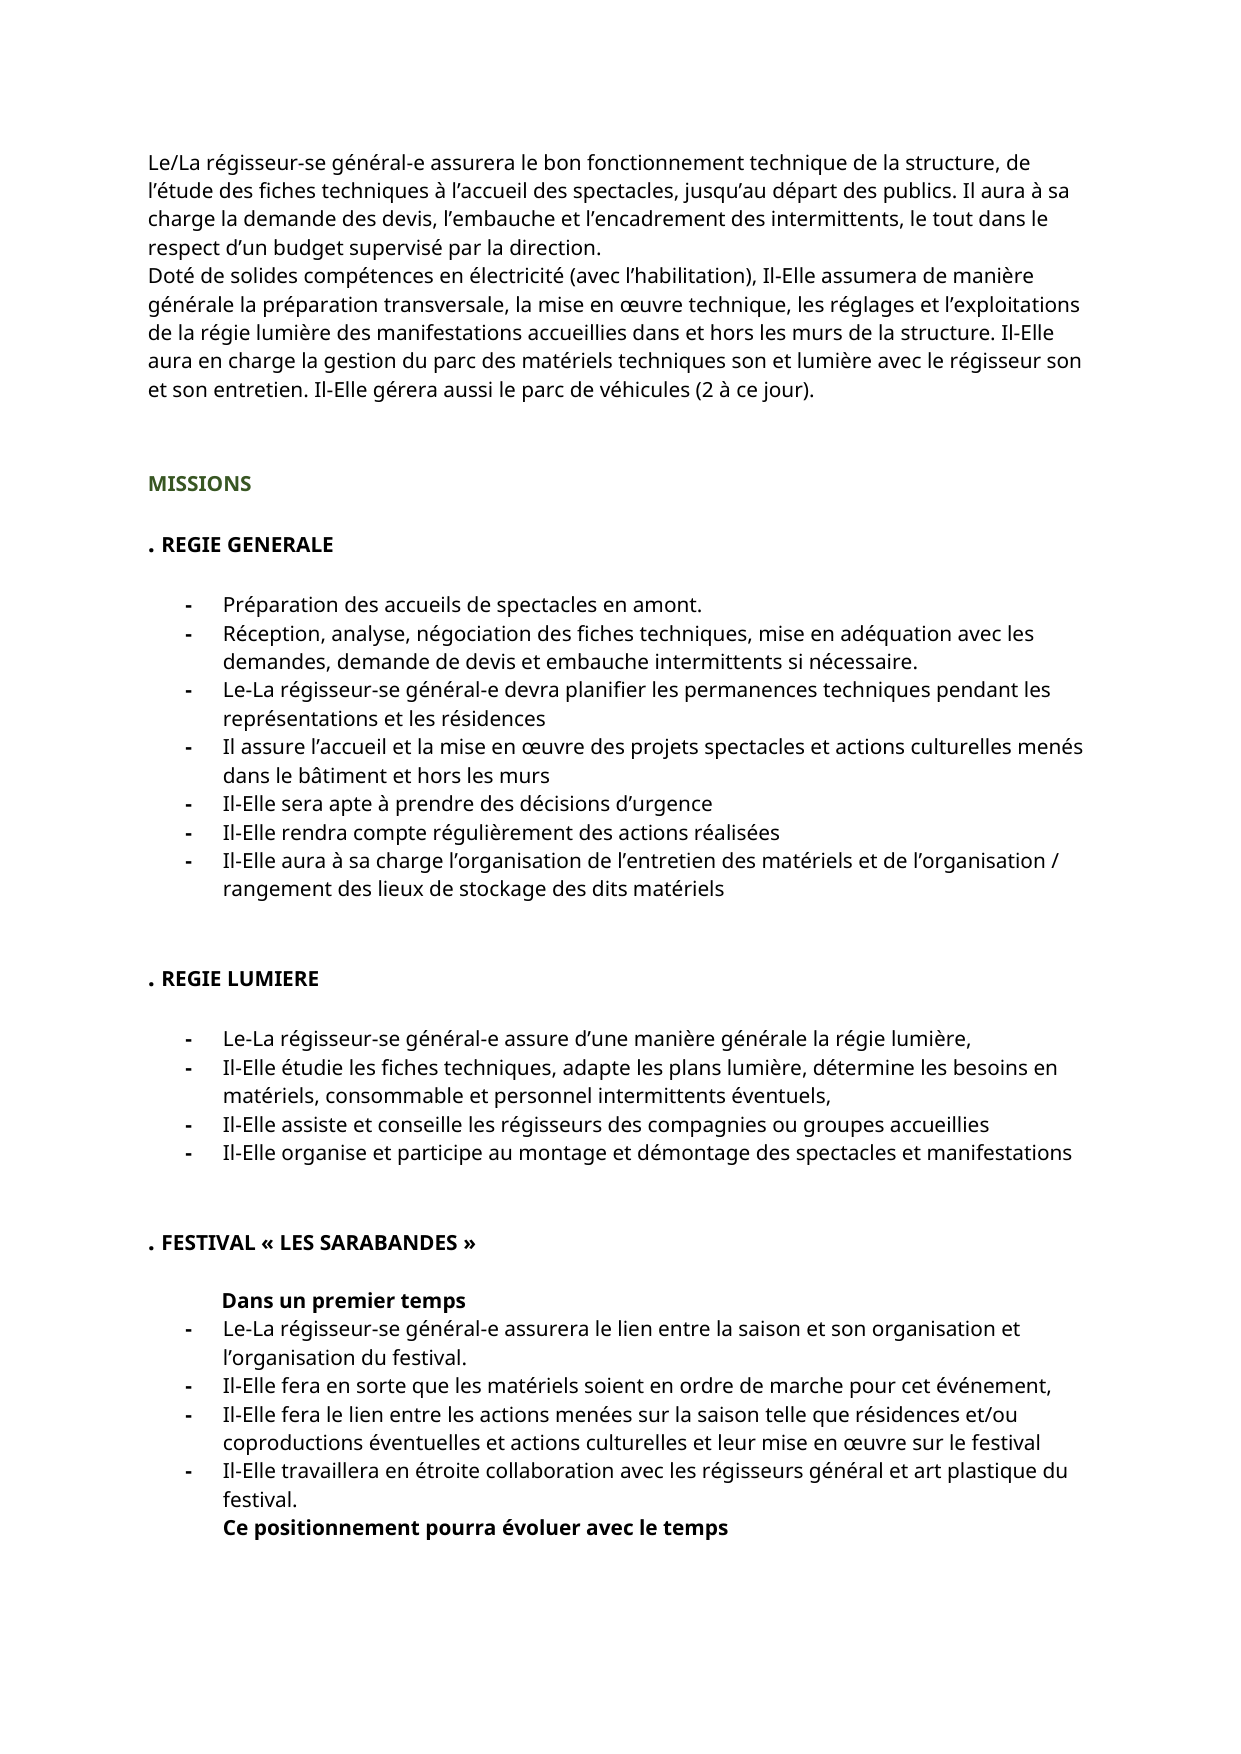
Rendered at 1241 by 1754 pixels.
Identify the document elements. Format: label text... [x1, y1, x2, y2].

list Le-La régisseur-se général-e devra planifier les permanences techniques pendant les représentations et les résidences [185, 676, 1093, 732]
list Il-Elle étudie les fiches techniques, adapte les plans lumière, détermine les besoins en matériels, consommable et personnel intermittents éventuels, [185, 1053, 1093, 1110]
text Le/La régisseur-se général-e assurera le bon fonctionnement technique de la structure, de l’étude des fiches techniques à l’accueil des spectacles, jusqu’au départ des publics. Il aura à sa charge la demande des devis, l’embauche et l’encadrement des intermittents, le tout dans le respect d’un budget supervisé par la direction. [148, 148, 1093, 261]
list Il-Elle aura à sa charge l’organisation de l’entretien des matériels et de l’organisation / rangement des lieux de stockage des dits matériels [185, 846, 1093, 903]
list Réception, analyse, négociation des fiches techniques, mise en adéquation avec les demandes, demande de devis et embauche intermittents si nécessaire. [185, 619, 1093, 676]
text MISSIONS [148, 469, 1093, 497]
list Il assure l’accueil et la mise en œuvre des projets spectacles et actions culturelles menés dans le bâtiment et hors les murs [185, 732, 1093, 789]
list Il-Elle fera le lien entre les actions menées sur la saison telle que résidences et/ou coproductions éventuelles et actions culturelles et leur mise en œuvre sur le festival [185, 1400, 1093, 1457]
text Doté de solides compétences en électricité (avec l’habilitation), Il-Elle assumera de manière générale la préparation transversale, la mise en œuvre technique, les réglages et l’exploitations de la régie lumière des manifestations accueillies dans et hors les murs de la structure. Il-Elle aura en charge la gestion du parc des matériels techniques son et lumière avec le régisseur son et son entretien. Il-Elle gérera aussi le parc de véhicules (2 à ce jour). [148, 261, 1093, 403]
text . FESTIVAL « LES SARABANDES » [148, 1223, 1093, 1258]
list Le-La régisseur-se général-e assurera le lien entre la saison et son organisation et l’organisation du festival. [185, 1314, 1093, 1371]
list Préparation des accueils de spectacles en amont. [185, 590, 1093, 619]
text Dans un premier temps [148, 1286, 1093, 1314]
list Il-Elle sera apte à prendre des décisions d’urgence [185, 789, 1093, 818]
list Ce positionnement pourra évoluer avec le temps [223, 1513, 1093, 1542]
list Il-Elle fera en sorte que les matériels soient en ordre de marche pour cet événement, [185, 1371, 1093, 1400]
list Le-La régisseur-se général-e assure d’une manière générale la régie lumière, [185, 1024, 1093, 1053]
list Il-Elle rendra compte régulièrement des actions réalisées [185, 818, 1093, 846]
list Il-Elle assiste et conseille les régisseurs des compagnies ou groupes accueillies [185, 1110, 1093, 1138]
text . REGIE LUMIERE [148, 960, 1093, 994]
list Il-Elle travaillera en étroite collaboration avec les régisseurs général et art plastique du festival. [185, 1457, 1093, 1513]
list Il-Elle organise et participe au montage et démontage des spectacles et manifestations [185, 1138, 1093, 1167]
text . REGIE GENERALE [148, 526, 1093, 560]
